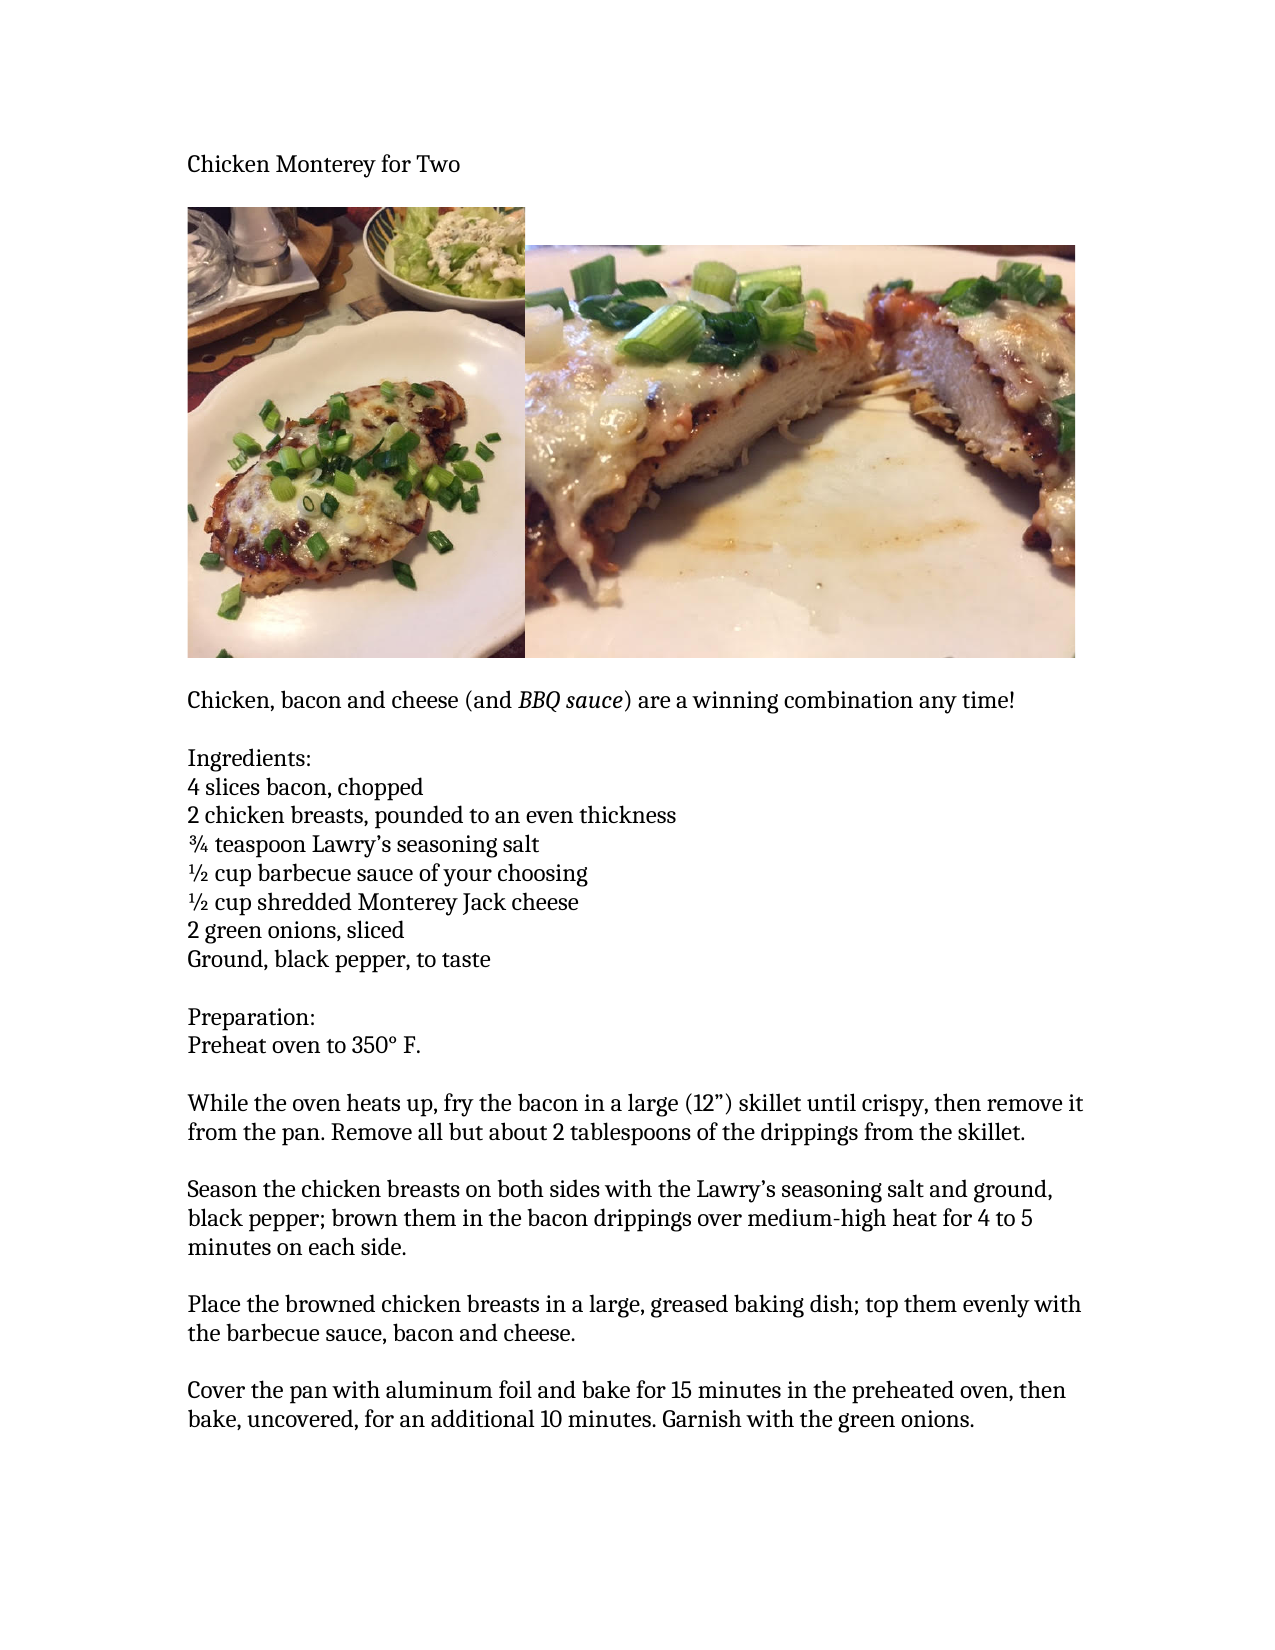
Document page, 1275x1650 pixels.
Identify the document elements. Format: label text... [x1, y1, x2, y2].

text Season the chicken breasts on both sides with the Lawry’s seasoning salt and ground, black pepper; brown them in the bacon drippings over medium-high heat for 4 to 5 minutes on each side. [187, 1175, 1087, 1261]
text Preheat oven to 350° F. [187, 1031, 1087, 1060]
text Ground, black pepper, to taste [187, 945, 1087, 974]
text 4 slices bacon, chopped [187, 772, 1087, 801]
text ¾ teaspoon Lawry’s seasoning salt [187, 830, 1087, 859]
text ½ cup shredded Monterey Jack cheese [187, 887, 1087, 916]
text Preparation: [187, 1002, 1087, 1031]
text ½ cup barbecue sauce of your choosing [187, 859, 1087, 887]
text 2 green onions, sliced [187, 916, 1087, 945]
text Ingredients: [187, 744, 1087, 772]
text While the oven heats up, fry the bacon in a large (12”) skillet until crispy, then remove it from the pan. Remove all but about 2 tablespoons of the drippings from the skillet. [187, 1089, 1087, 1146]
text Chicken Monterey for Two [187, 150, 1087, 179]
text Place the browned chicken breasts in a large, greased baking dish; top them evenly with the barbecue sauce, bacon and cheese. [187, 1290, 1087, 1347]
picture [187, 207, 1075, 658]
text 2 chicken breasts, pounded to an even thickness [187, 801, 1087, 830]
text Cover the pan with aluminum foil and bake for 15 minutes in the preheated oven, then bake, uncovered, for an additional 10 minutes. Garnish with the green onions. [187, 1376, 1087, 1434]
text Chicken, bacon and cheese (and BBQ sauce) are a winning combination any time! [187, 686, 1087, 715]
